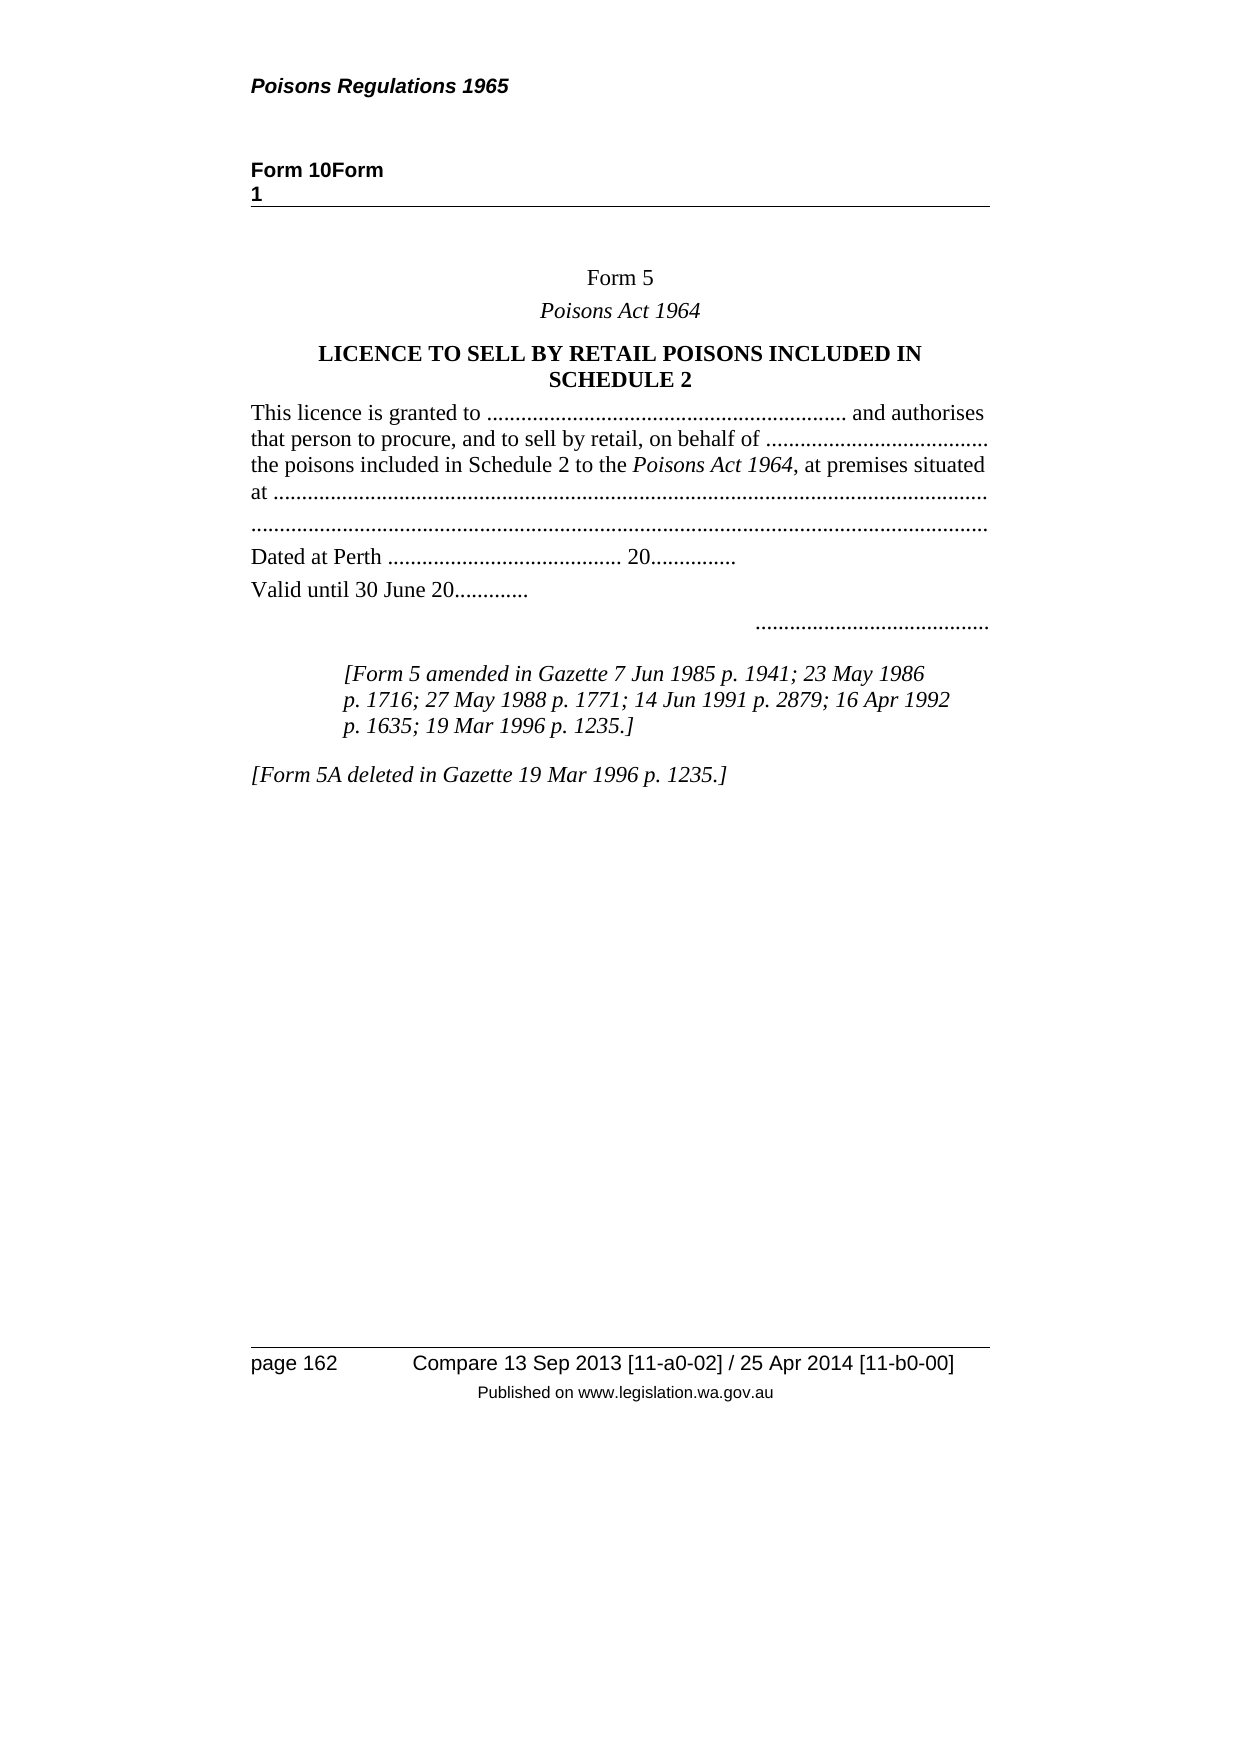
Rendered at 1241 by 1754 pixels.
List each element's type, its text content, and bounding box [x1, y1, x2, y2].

subtitle Poisons Act 1964 [251, 297, 990, 323]
text [Form 5 amended in Gazette 7 Jun 1985 p. 1941; 23 May 1986 p. 1716; 27 May 1988 p. 1771; 14 Jun 1991 p. 2879; 16 Apr 1992 p. 1635; 19 Mar 1996 p. 1235.] [251, 659, 990, 739]
text ......................................... [251, 608, 990, 634]
subtitle LICENCE TO SELL BY RETAIL POISONS INCLUDED IN SCHEDULE 2 [251, 340, 990, 392]
text Dated at ......................................... 20............... [251, 543, 990, 569]
text This licence is granted to ............................................................... and authorises that person to procure, and to sell by retail, on behalf of ....................................... the poisons included in Schedule 2 to the Poisons Act 1964, at premises situated at ............................................................................................................................. [251, 399, 990, 504]
text ................................................................................................................................. [251, 510, 990, 537]
text Valid until 30 June 20............. [251, 576, 990, 602]
subtitle Form 5 [251, 264, 990, 291]
text [Form 5A deleted in Gazette 19 Mar 1996 p. 1235.] [251, 762, 990, 788]
